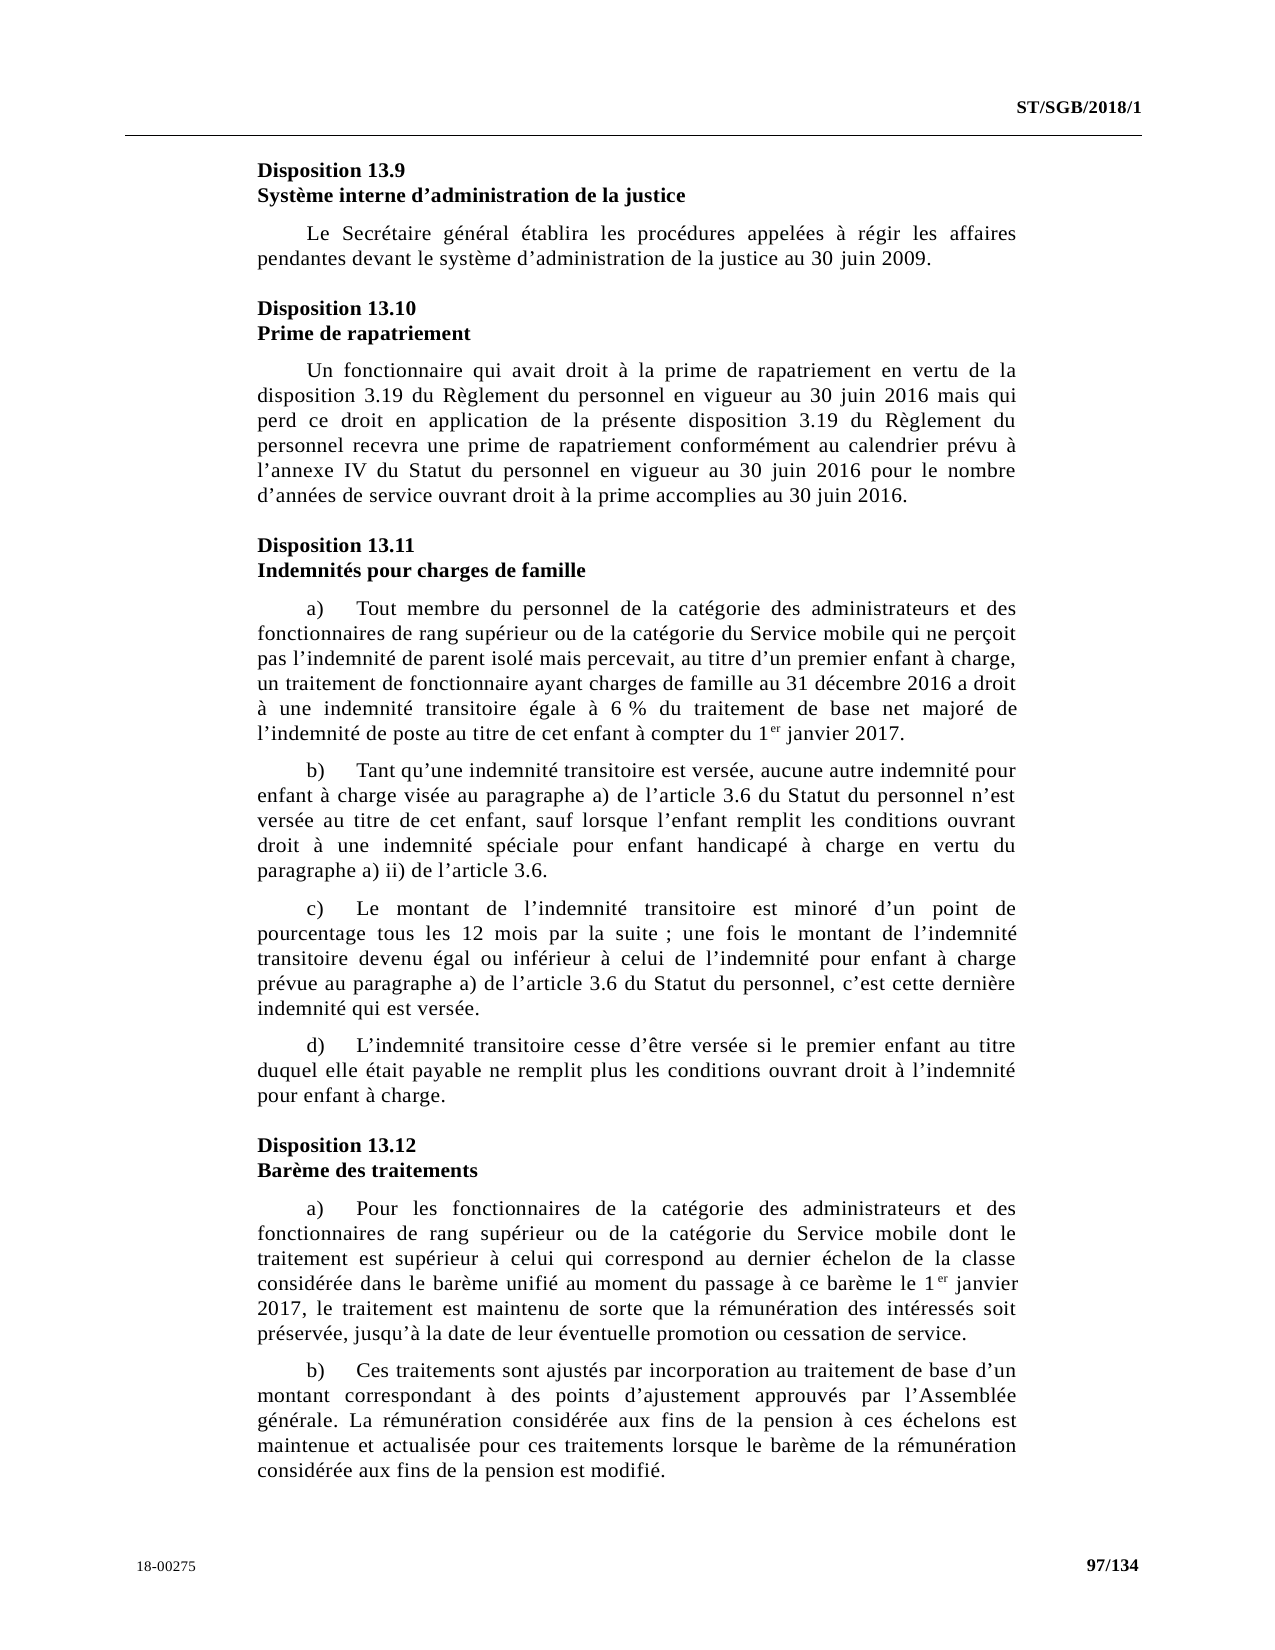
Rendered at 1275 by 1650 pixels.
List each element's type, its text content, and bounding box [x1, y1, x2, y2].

text Disposition 13.12 Barème des traitements [125, 1132, 1019, 1182]
text Disposition 13.11 Indemnités pour charges de famille [125, 532, 1019, 582]
text a) Pour les fonctionnaires de la catégorie des administrateurs et des fonctionnaires de rang supérieur ou de la catégorie du Service mobile dont le traitement est supérieur à celui qui correspond au dernier échelon de la classe considérée dans le barème unifié au moment du passage à ce barème le 1er janvier 2017, le traitement est maintenu de sorte que la rémunération des intéressés soit préservée, jusqu’à la date de leur éventuelle promotion ou cessation de service. [257, 1195, 1018, 1345]
text Disposition 13.9 Système interne d’administration de la justice [125, 157, 1019, 207]
text c) Le montant de l’indemnité transitoire est minoré d’un point de pourcentage tous les 12 mois par la suite ; une fois le montant de l’indemnité transitoire devenu égal ou inférieur à celui de l’indemnité pour enfant à charge prévue au paragraphe a) de l’article 3.6 du Statut du personnel, c’est cette dernière indemnité qui est versée. [257, 895, 1018, 1020]
text a) Tout membre du personnel de la catégorie des administrateurs et des fonctionnaires de rang supérieur ou de la catégorie du Service mobile qui ne perçoit pas l’indemnité de parent isolé mais percevait, au titre d’un premier enfant à charge, un traitement de fonctionnaire ayant charges de famille au 31 décembre 2016 a droit à une indemnité transitoire égale à 6 % du traitement de base net majoré de l’indemnité de poste au titre de cet enfant à compter du 1er janvier 2017. [257, 595, 1018, 745]
text b) Ces traitements sont ajustés par incorporation au traitement de base d’un montant correspondant à des points d’ajustement approuvés par l’Assemblée générale. La rémunération considérée aux fins de la pension à ces échelons est maintenue et actualisée pour ces traitements lorsque le barème de la rémunération considérée aux fins de la pension est modifié. [257, 1357, 1018, 1482]
text Disposition 13.10 Prime de rapatriement [125, 295, 1019, 345]
text b) Tant qu’une indemnité transitoire est versée, aucune autre indemnité pour enfant à charge visée au paragraphe a) de l’article 3.6 du Statut du personnel n’est versée au titre de cet enfant, sauf lorsque l’enfant remplit les conditions ouvrant droit à une indemnité spéciale pour enfant handicapé à charge en vertu du paragraphe a) ii) de l’article 3.6. [257, 757, 1018, 882]
text Un fonctionnaire qui avait droit à la prime de rapatriement en vertu de la disposition 3.19 du Règlement du personnel en vigueur au 30 juin 2016 mais qui perd ce droit en application de la présente disposition 3.19 du Règlement du personnel recevra une prime de rapatriement conformément au calendrier prévu à l’annexe IV du Statut du personnel en vigueur au 30 juin 2016 pour le nombre d’années de service ouvrant droit à la prime accomplies au 30 juin 2016. [257, 357, 1018, 507]
text Le Secrétaire général établira les procédures appelées à régir les affaires pendantes devant le système d’administration de la justice au 30 juin 2009. [257, 220, 1018, 270]
text d) L’indemnité transitoire cesse d’être versée si le premier enfant au titre duquel elle était payable ne remplit plus les conditions ouvrant droit à l’indemnité pour enfant à charge. [257, 1032, 1018, 1107]
